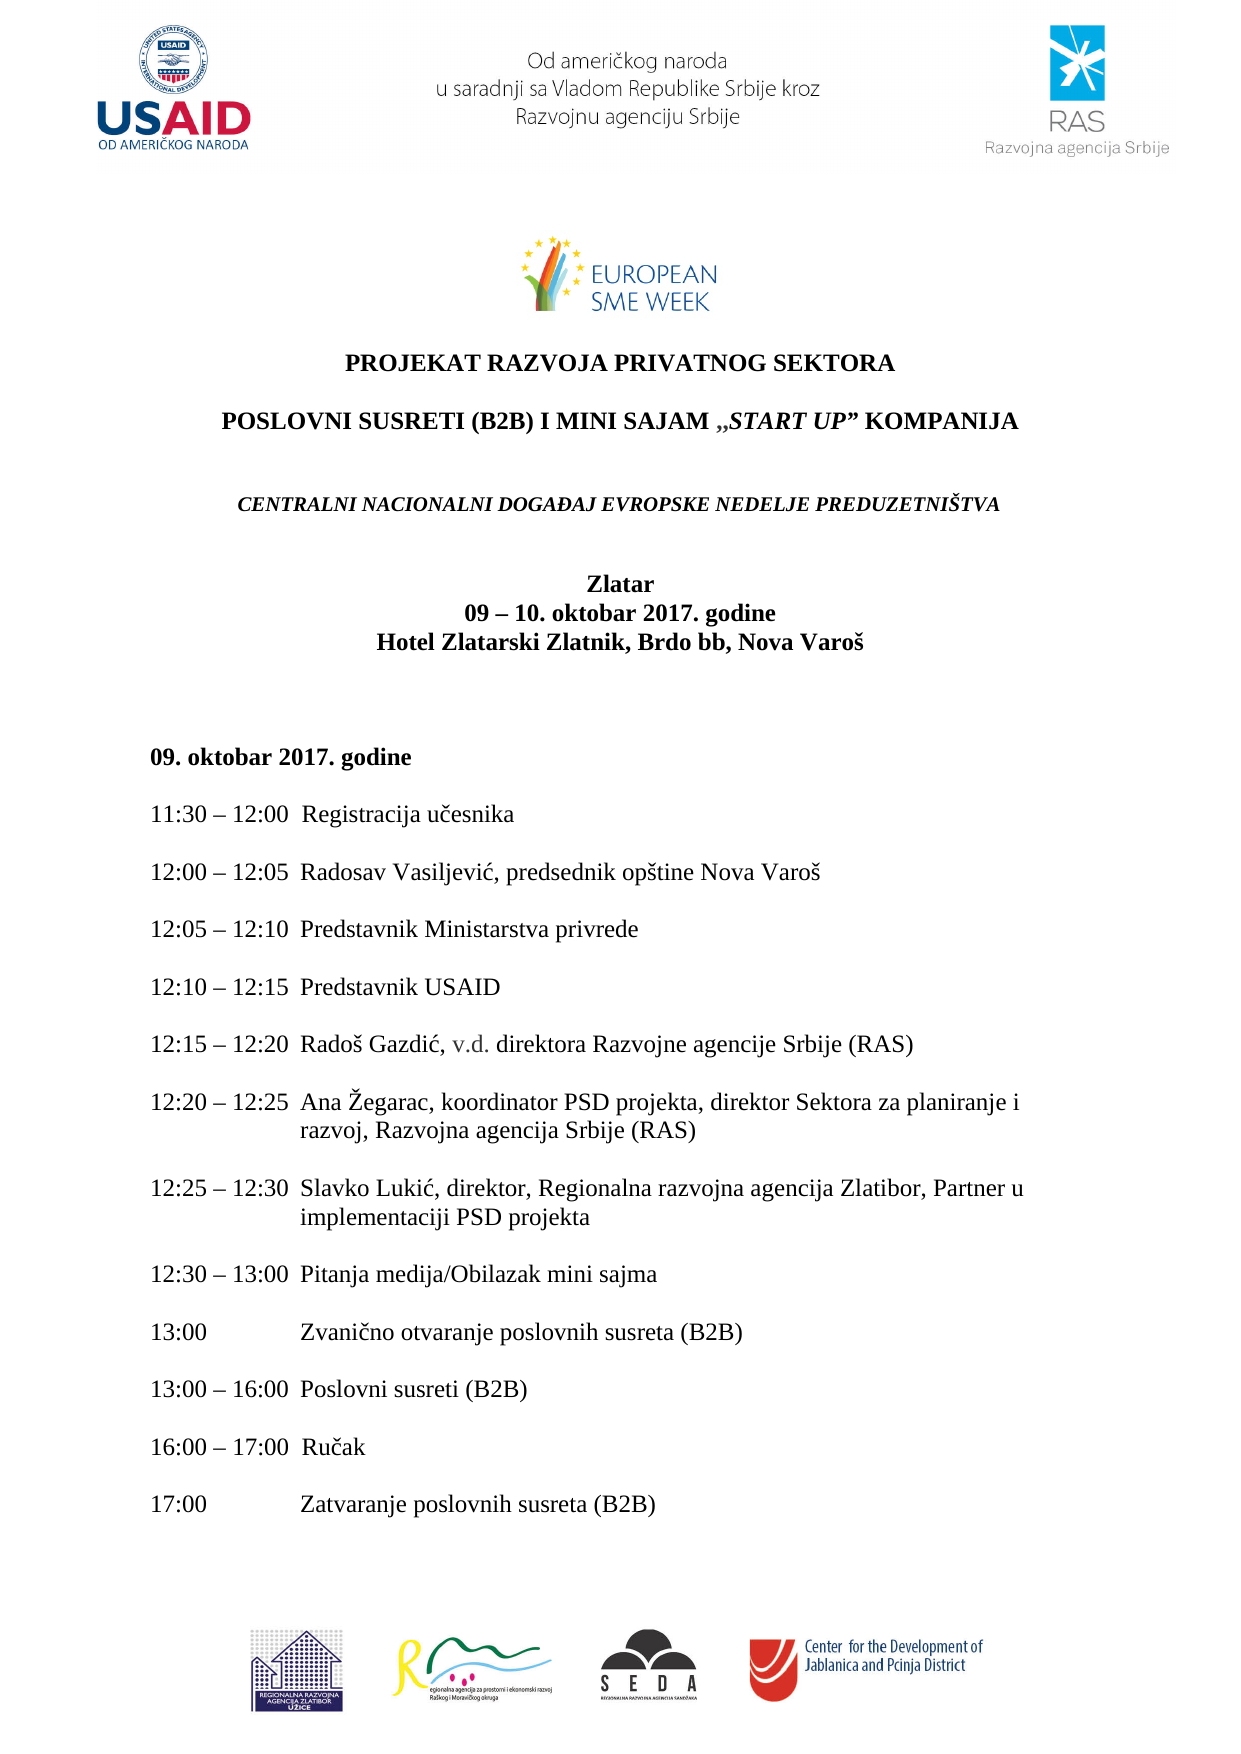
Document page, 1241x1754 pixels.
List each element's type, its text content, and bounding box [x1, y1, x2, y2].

text 11:30 – 12:00 Registracija učesnika [150, 799, 1090, 828]
text 12:15 – 12:20 Radoš Gazdić, v.d. direktora Razvojne agencije Srbije (RAS) [150, 1029, 1090, 1058]
text Zlatar [150, 569, 1090, 598]
text PROJEKAT RAZVOJA PRIVATNOG SEKTORA [150, 348, 1090, 377]
text 12:10 – 12:15 Predstavnik USAID [150, 972, 1090, 1000]
picture [516, 230, 724, 320]
text 12:00 – 12:05 Radosav Vasiljević, predsednik opštine Nova Varoš [150, 857, 1090, 885]
text 16:00 – 17:00 Ručak [150, 1432, 1090, 1460]
text CENTRALNI NACIONALNI DOGAĐAJ EVROPSKE NEDELJE PREDUZETNIŠTVA [150, 492, 1090, 516]
text Hotel Zlatarski Zlatnik, Brdo bb, Nova Varoš [150, 627, 1090, 655]
text 12:30 – 13:00 Pitanja medija/Obilazak mini sajma [150, 1259, 1090, 1288]
text 12:25 – 12:30 Slavko Lukić, direktor, Regionalna razvojna agencija Zlatibor, Partner u implementaciji PSD projekta [150, 1173, 1090, 1230]
picture [0, 1608, 1241, 1753]
text 09. oktobar 2017. godine [150, 742, 1090, 770]
text 13:00 Zvanično otvaranje poslovnih susreta (B2B) [150, 1317, 1090, 1345]
text 12:05 – 12:10 Predstavnik Ministarstva privrede [150, 914, 1090, 943]
text POSLOVNI SUSRETI (B2B) I MINI SAJAM ,,START UP” KOMPANIJA [150, 406, 1090, 435]
text 17:00 Zatvaranje poslovnih susreta (B2B) [150, 1489, 1090, 1518]
text 09 – 10. oktobar 2017. godine [150, 598, 1090, 627]
text 12:20 – 12:25 Ana Žegarac, koordinator PSD projekta, direktor Sektora za planiranje i razvoj, Razvojna agencija Srbije (RAS) [150, 1087, 1090, 1144]
picture [95, 0, 1176, 174]
text 13:00 – 16:00 Poslovni susreti (B2B) [150, 1374, 1090, 1403]
